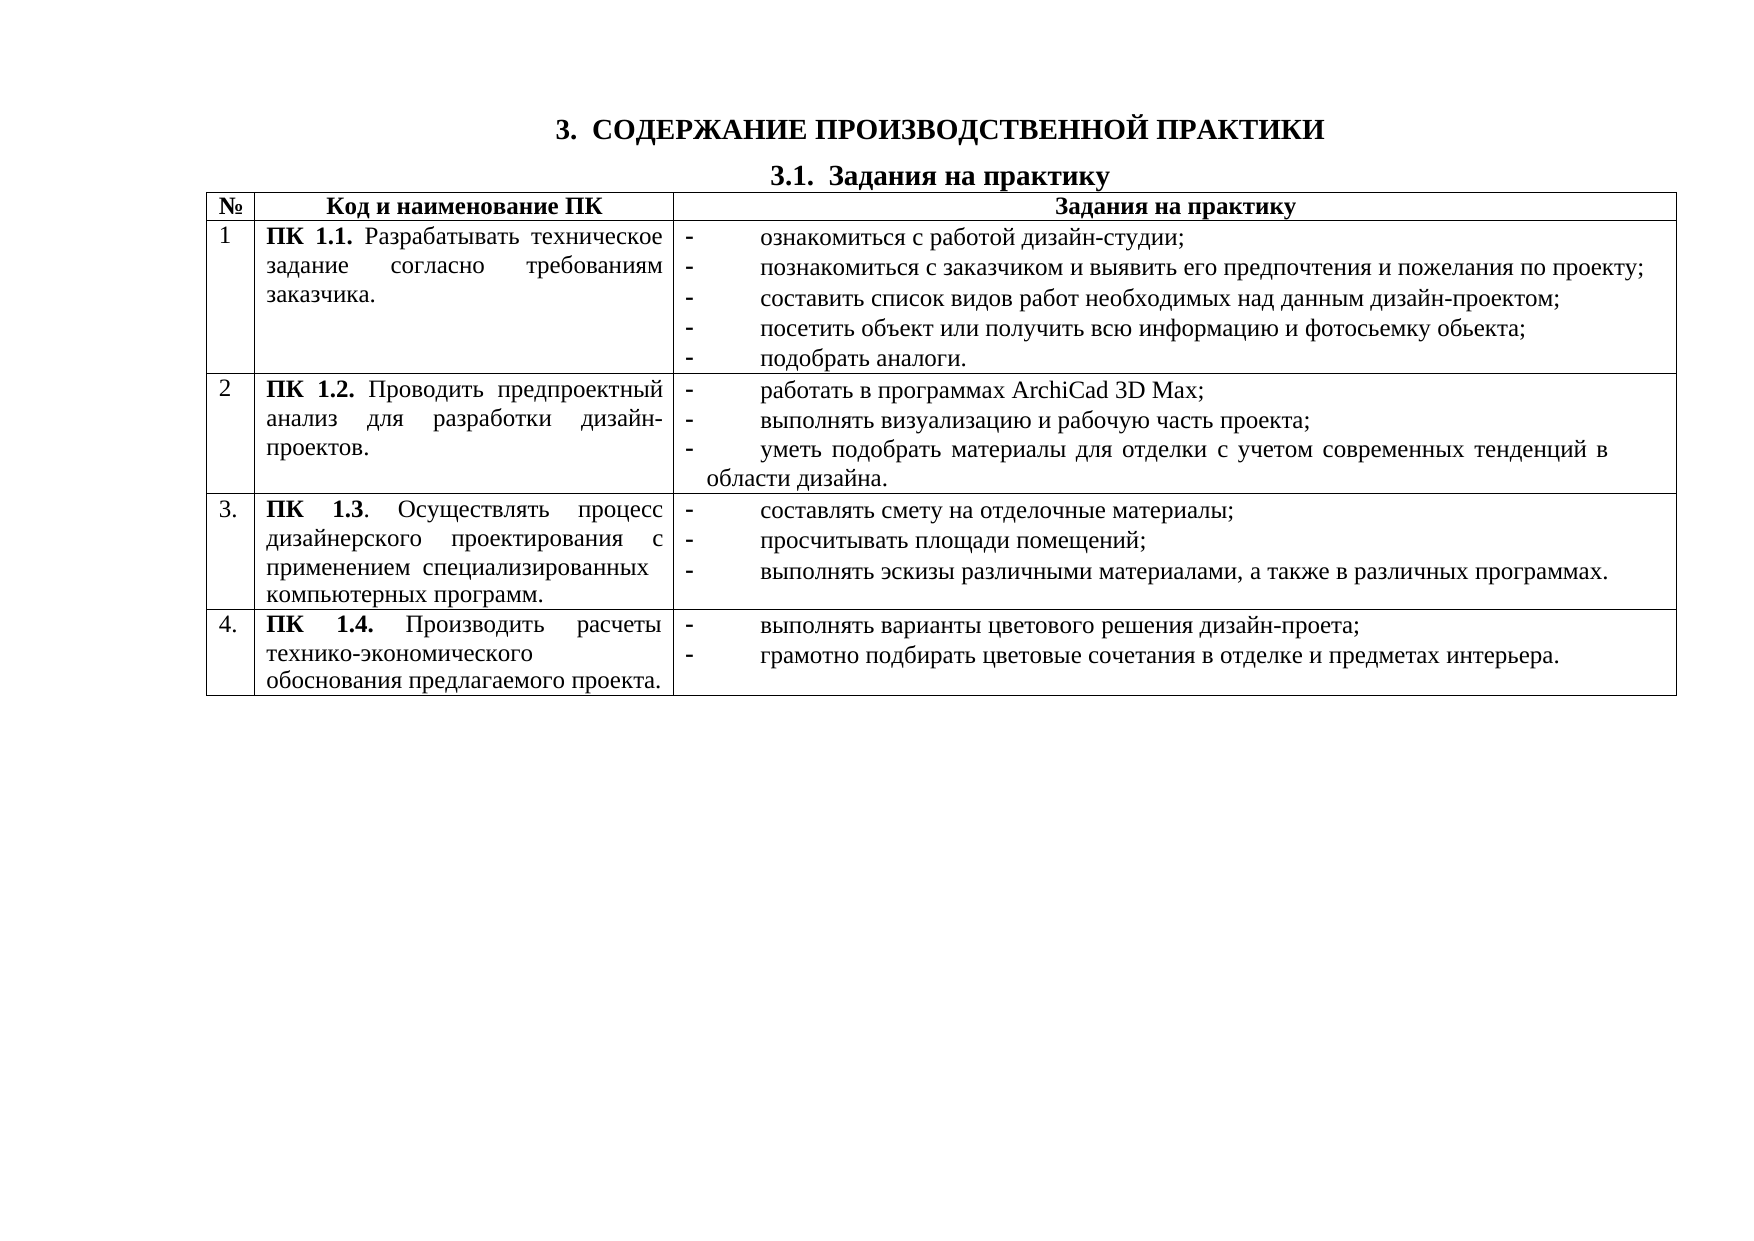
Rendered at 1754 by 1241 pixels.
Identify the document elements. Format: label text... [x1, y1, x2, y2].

table_cell работать в программах ArchiCad 3D Max; выполнять визуализацию и рабочую часть проекта; уметь подобрать материалы для отделки с учетом современных тенденций в области дизайна. [674, 374, 1676, 493]
subtitle СОДЕРЖАНИЕ ПРОИЗВОДСТВЕННОЙ ПРАКТИКИ [555, 112, 1689, 145]
table_header Задания на практику [674, 193, 1676, 220]
table_cell 3. [207, 494, 254, 608]
table_cell ПК 1.1. Разрабатывать техническое задание согласно требованиям заказчика. [255, 221, 673, 373]
table_header Код и наименование ПК [255, 193, 673, 220]
table_cell 4. [207, 610, 254, 695]
table_cell ознакомиться с работой дизайн-студии; познакомиться с заказчиком и выявить его предпочтения и пожелания по проекту; составить список видов работ необходимых над данным дизайн-проектом; посетить объект или получить всю информацию и фотосьемку обьекта; подобрать аналоги. [674, 221, 1676, 373]
table_cell ПК 1.4. Производить расчеты технико-экономического обоснования предлагаемого проекта. [255, 610, 673, 695]
table_cell 2 [207, 374, 254, 493]
table_cell выполнять варианты цветового решения дизайн-проета; грамотно подбирать цветовые сочетания в отделке и предметах интерьера. [674, 610, 1676, 695]
table_cell 1 [207, 221, 254, 373]
table_cell ПК 1.2. Проводить предпроектный анализ для разработки дизайн- проектов. [255, 374, 673, 493]
table_cell составлять смету на отделочные материалы; просчитывать площади помещений; выполнять эскизы различными материалами, а также в различных программах. [674, 494, 1676, 608]
list Задания на практику [770, 158, 1689, 191]
table_header № [207, 193, 254, 220]
table_cell ПК 1.3. Осуществлять процесс дизайнерского проектирования с применением специализированных компьютерных программ. [255, 494, 673, 608]
